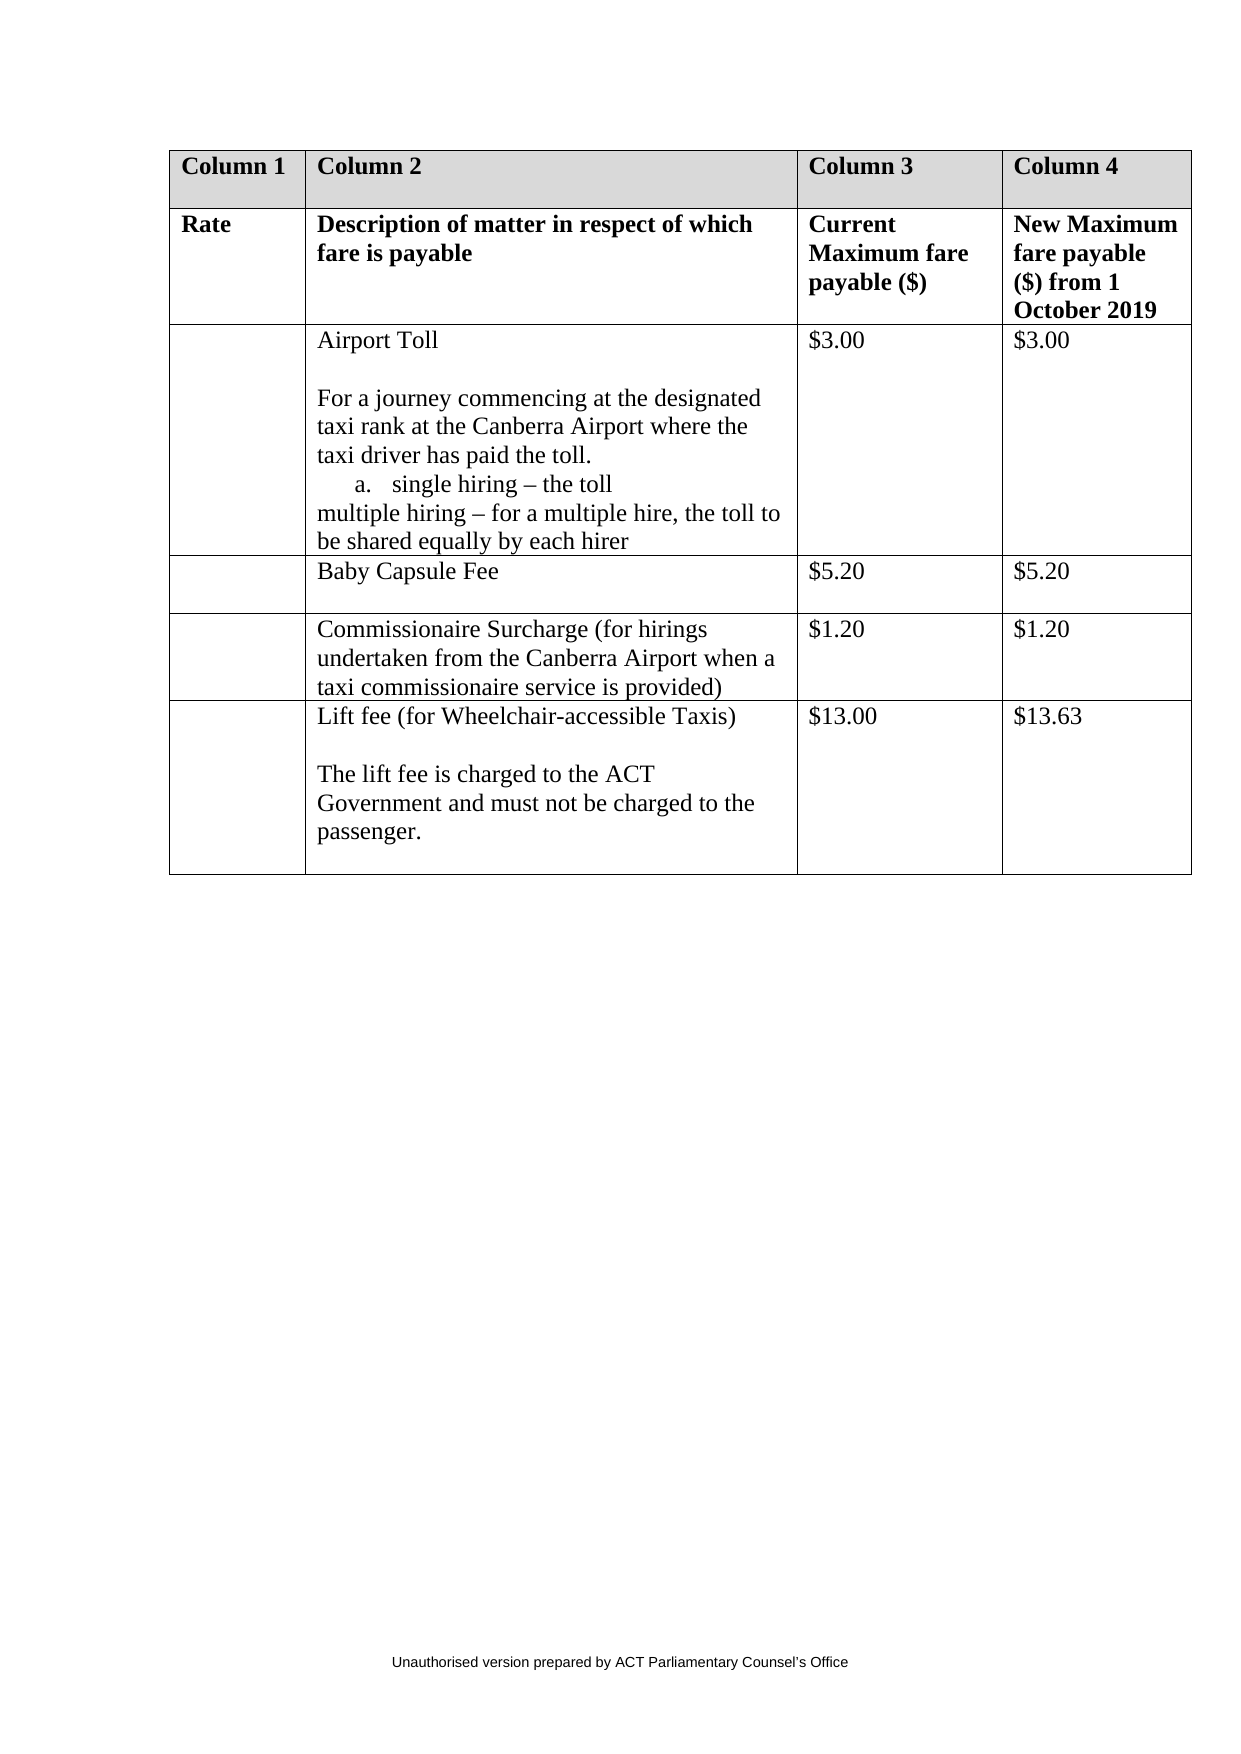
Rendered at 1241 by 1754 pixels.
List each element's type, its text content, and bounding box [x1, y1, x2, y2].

table_header Column 4 [1003, 151, 1191, 208]
table_cell $1.20 [1003, 614, 1191, 700]
table_cell Current Maximum fare payable ($) [798, 209, 1002, 324]
table_cell Rate [170, 209, 305, 324]
table_cell $1.20 [798, 614, 1002, 700]
table_cell [170, 701, 305, 874]
table_header Column 2 [306, 151, 797, 208]
table_cell [170, 614, 305, 700]
table_cell [170, 556, 305, 613]
table_cell $5.20 [798, 556, 1002, 613]
table_header Column 3 [798, 151, 1002, 208]
table_cell Lift fee (for Wheelchair-accessible Taxis) The lift fee is charged to the ACT Government and must not be charged to the passenger. [306, 701, 797, 874]
table_cell Description of matter in respect of which fare is payable [306, 209, 797, 324]
table_cell Airport Toll For a journey commencing at the designated taxi rank at the Canberra Airport where the taxi driver has paid the toll. single hiring – the toll multiple hiring – for a multiple hire, the toll to be shared equally by each hirer [306, 325, 797, 555]
table_cell $13.00 [798, 701, 1002, 874]
table_cell [170, 325, 305, 555]
table_cell Commissionaire Surcharge (for hirings undertaken from the Canberra Airport when a taxi commissionaire service is provided) [306, 614, 797, 700]
table_cell New Maximum fare payable ($) from 1 October 2019 [1003, 209, 1191, 324]
table_header Column 1 [170, 151, 305, 208]
table_cell Baby Capsule Fee [306, 556, 797, 613]
table_cell $5.20 [1003, 556, 1191, 613]
table_cell $13.63 [1003, 701, 1191, 874]
table_cell $3.00 [1003, 325, 1191, 555]
table_cell $3.00 [798, 325, 1002, 555]
